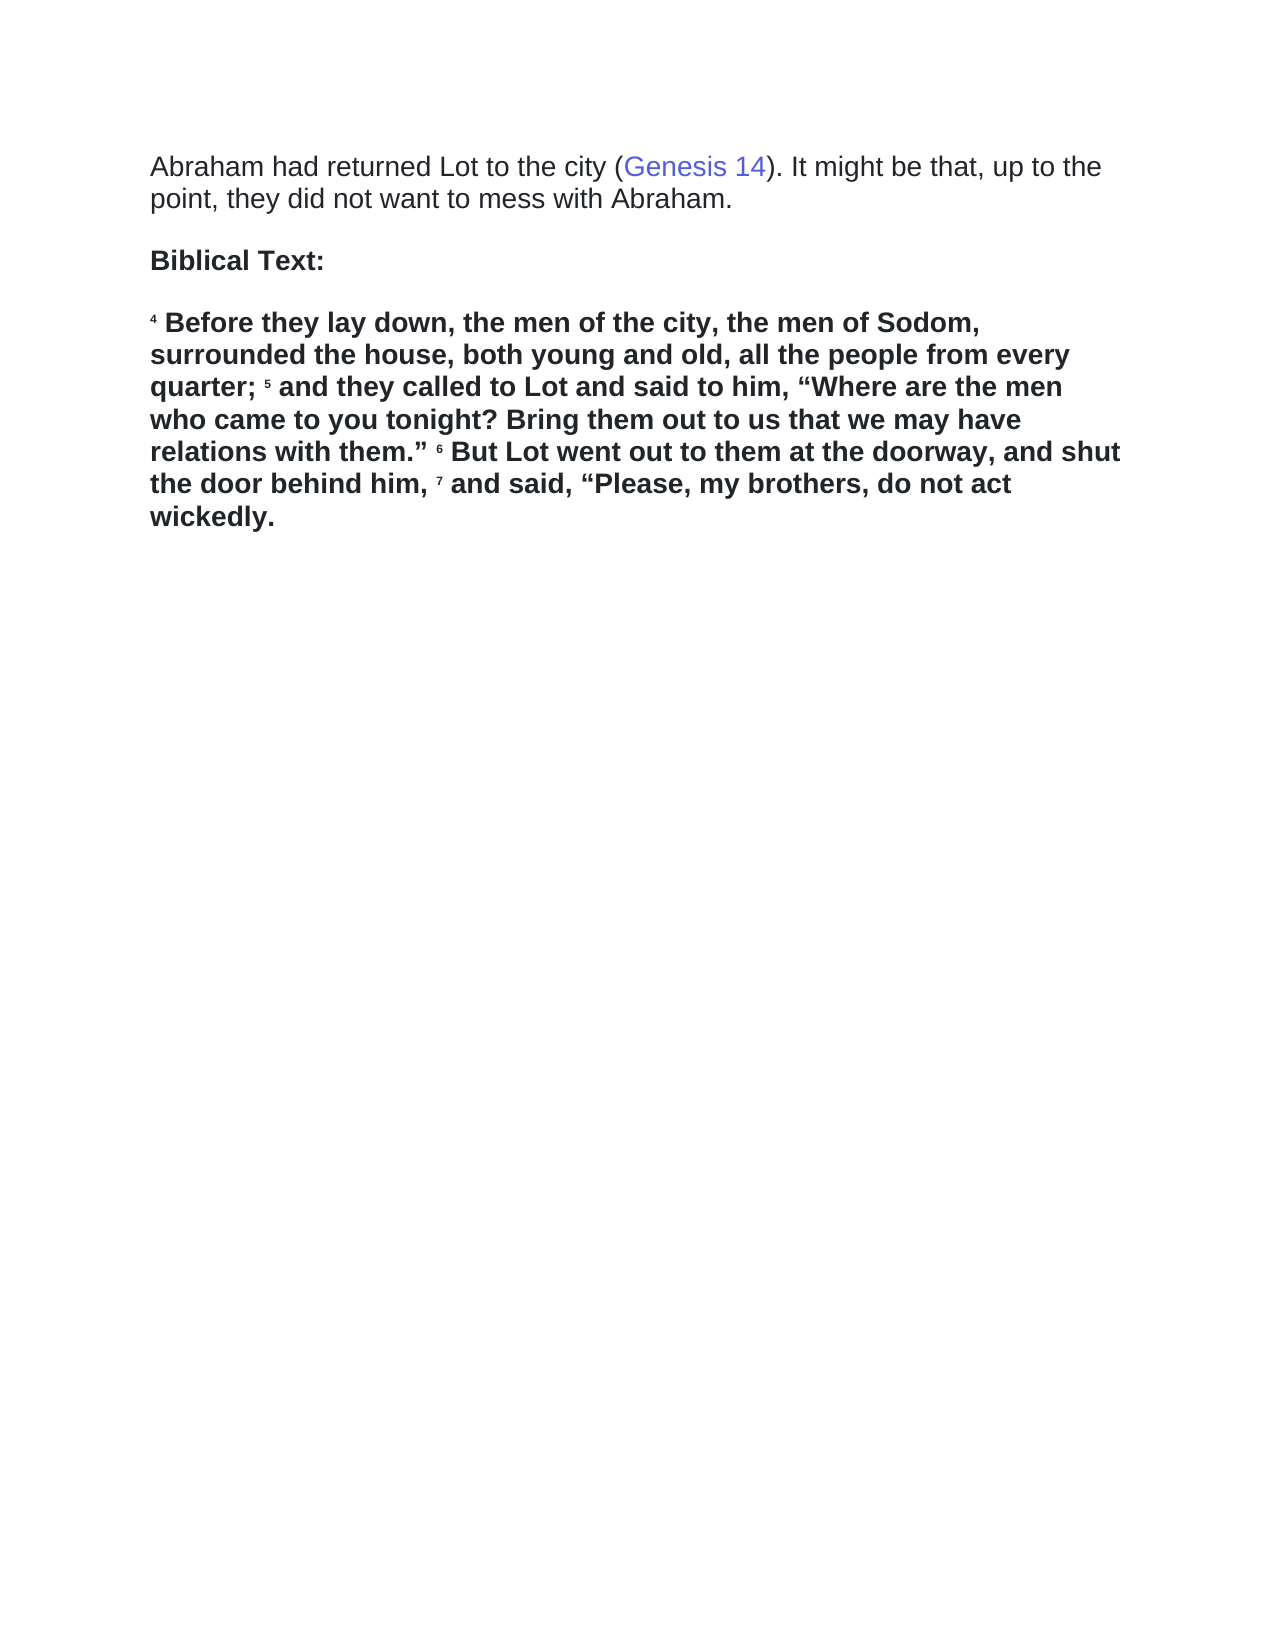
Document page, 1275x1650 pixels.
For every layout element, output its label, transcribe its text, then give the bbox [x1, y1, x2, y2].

text Biblical Text: [150, 244, 1125, 276]
text 4 Before they lay down, the men of the city, the men of Sodom, surrounded the house, both young and old, all the people from every quarter; 5 and they called to Lot and said to him, “Where are the men who came to you tonight? Bring them out to us that we may have relations with them.” 6 But Lot went out to them at the doorway, and shut the door behind him, 7 and said, “Please, my brothers, do not act wickedly. [150, 306, 1125, 532]
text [150, 150, 1125, 215]
